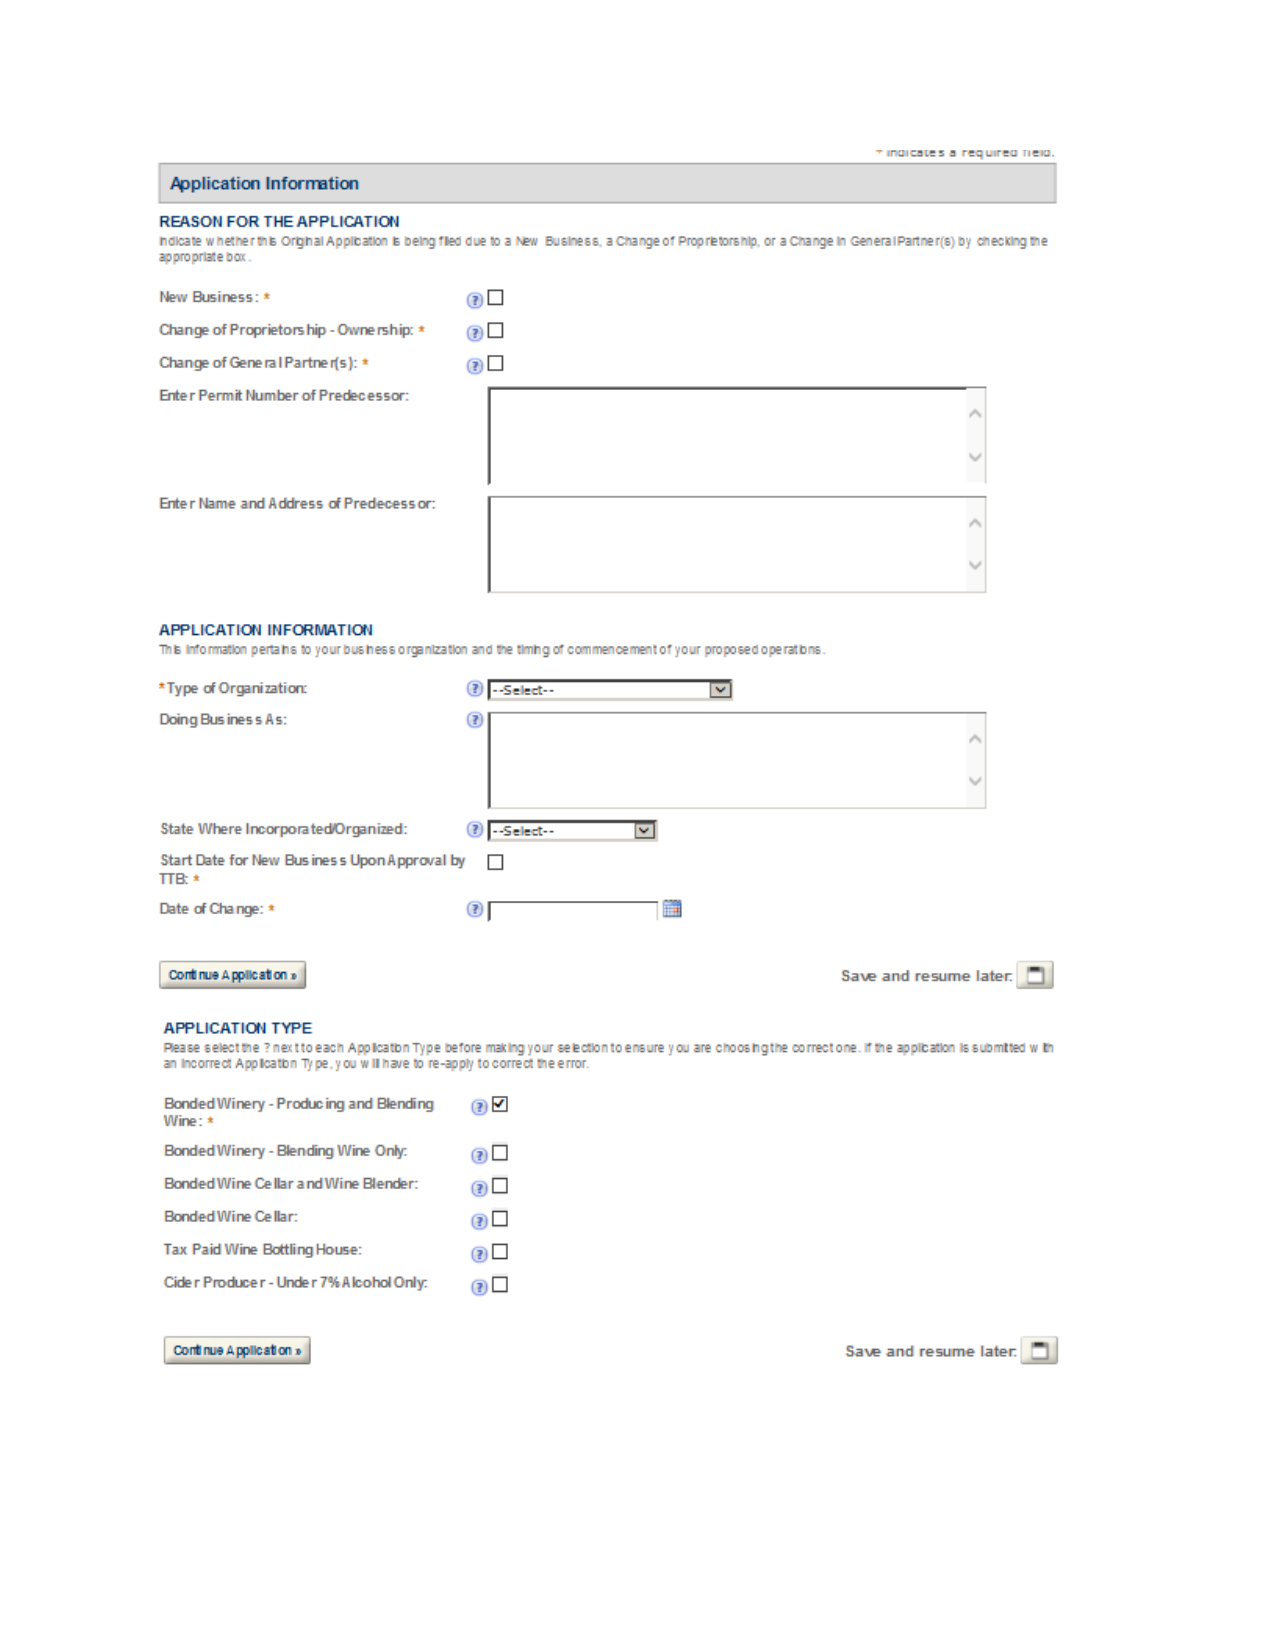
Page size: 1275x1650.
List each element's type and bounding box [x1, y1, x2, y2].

picture [150, 150, 1064, 997]
picture [150, 1015, 1088, 1385]
